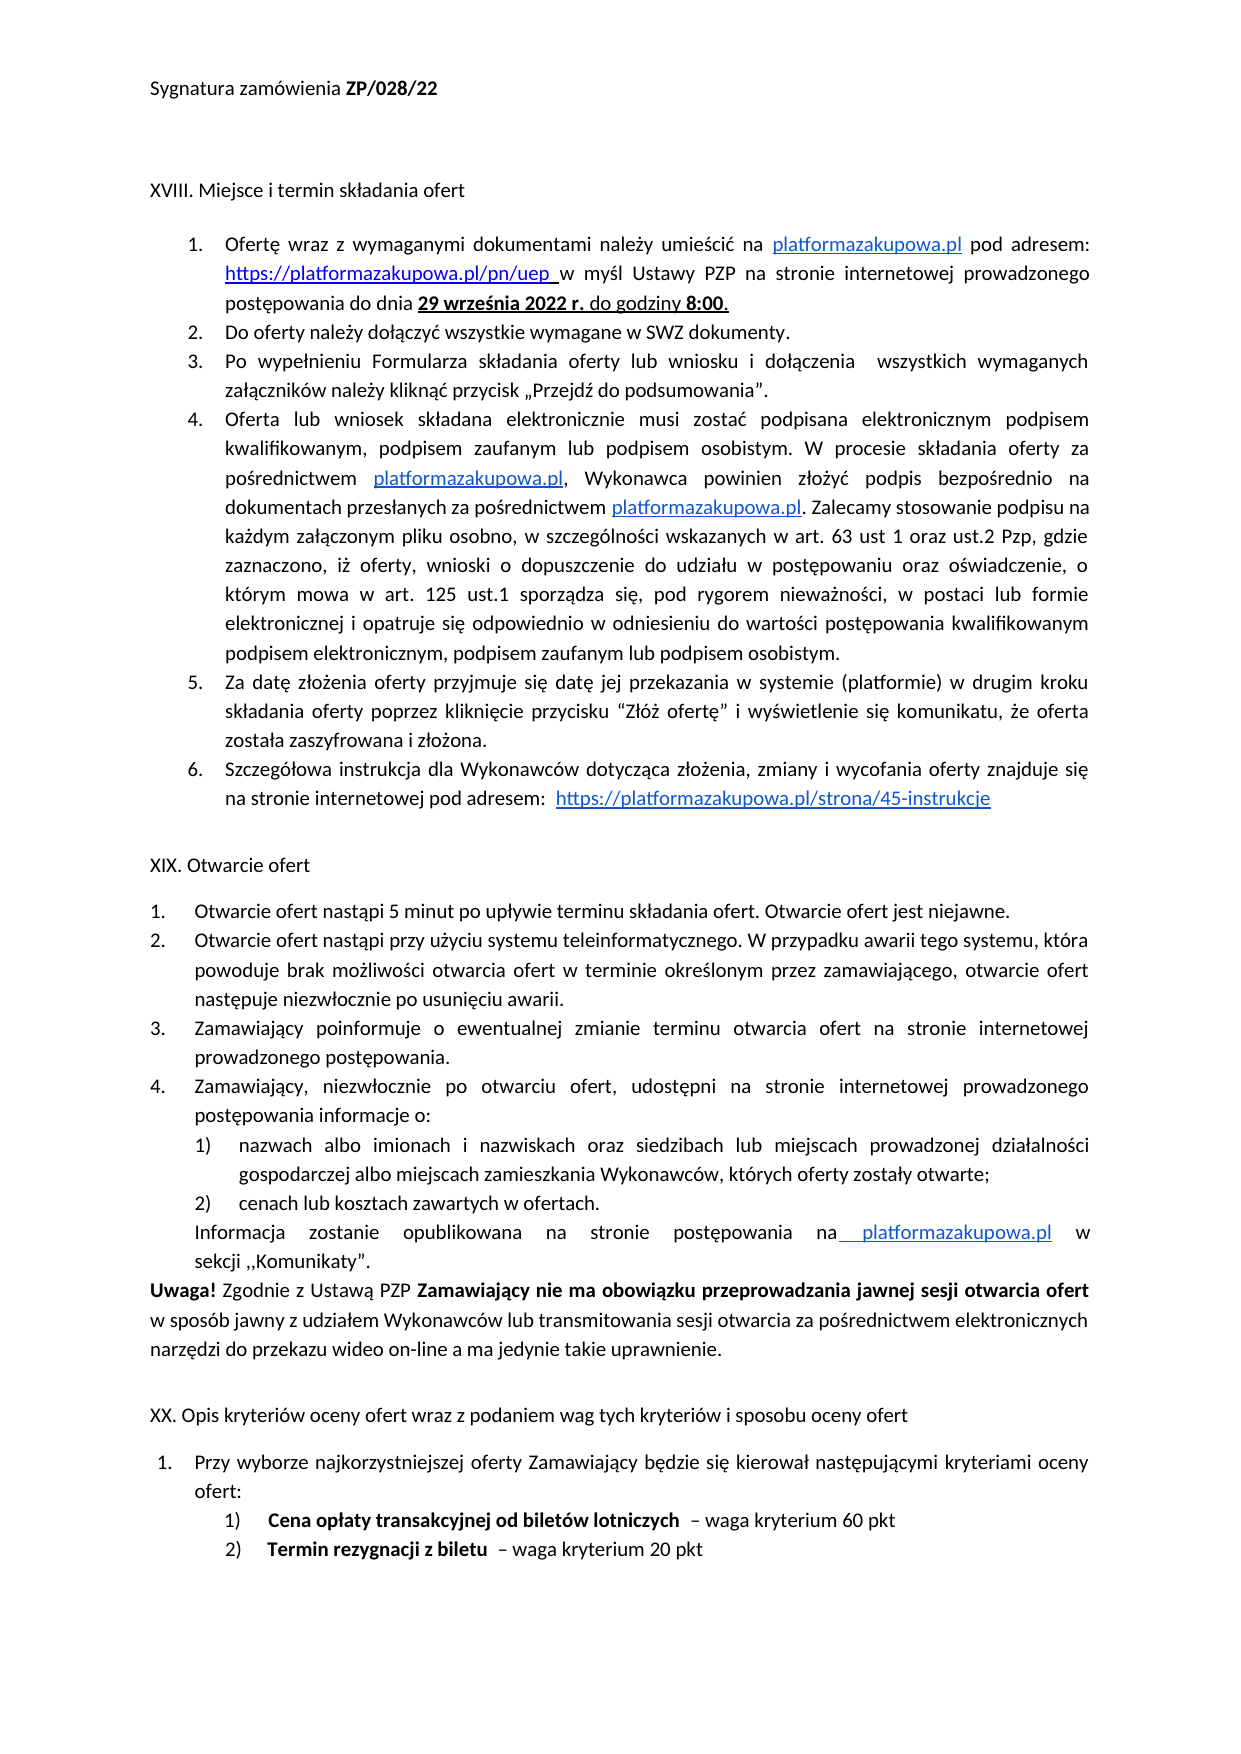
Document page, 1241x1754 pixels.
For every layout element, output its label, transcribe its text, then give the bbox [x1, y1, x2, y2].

list Otwarcie ofert nastąpi 5 minut po upływie terminu składania ofert. Otwarcie ofert jest niejawne. [150, 898, 1090, 924]
text Uwaga! Zgodnie z Ustawą PZP Zamawiający nie ma obowiązku przeprowadzania jawnej sesji otwarcia ofert w sposób jawny z udziałem Wykonawców lub transmitowania sesji otwarcia za pośrednictwem elektronicznych narzędzi do przekazu wideo on-line a ma jedynie takie uprawnienie. [150, 1278, 1090, 1361]
list Zamawiający poinformuje o ewentualnej zmianie terminu otwarcia ofert na stronie internetowej prowadzonego postępowania. [150, 1015, 1090, 1070]
list Po wypełnieniu Formularza składania oferty lub wniosku i dołączenia wszystkich wymaganych załączników należy kliknąć przycisk „Przejdź do podsumowania”. [187, 348, 1090, 403]
list Oferta lub wniosek składana elektronicznie musi zostać podpisana elektronicznym podpisem kwalifikowanym, podpisem zaufanym lub podpisem osobistym. W procesie składania oferty za pośrednictwem platformazakupowa.pl, Wykonawca powinien złożyć podpis bezpośrednio na dokumentach przesłanych za pośrednictwem platformazakupowa.pl. Zalecamy stosowanie podpisu na każdym załączonym pliku osobno, w szczególności wskazanych w art. 63 ust 1 oraz ust.2 Pzp, gdzie zaznaczono, iż oferty, wnioski o dopuszczenie do udziału w postępowaniu oraz oświadczenie, o którym mowa w art. 125 ust.1 sporządza się, pod rygorem nieważności, w postaci lub formie elektronicznej i opatruje się odpowiednio w odniesieniu do wartości postępowania kwalifikowanym podpisem elektronicznym, podpisem zaufanym lub podpisem osobistym. [187, 406, 1090, 665]
text 2) cenach lub kosztach zawartych w ofertach. [194, 1190, 1090, 1216]
list Zamawiający, niezwłocznie po otwarciu ofert, udostępni na stronie internetowej prowadzonego postępowania informacje o: [150, 1073, 1090, 1128]
subtitle XX. Opis kryteriów oceny ofert wraz z podaniem wag tych kryteriów i sposobu oceny ofert [150, 1403, 1090, 1428]
list Przy wyborze najkorzystniejszej oferty Zamawiający będzie się kierował następującymi kryteriami oceny ofert: [157, 1449, 1090, 1503]
list Za datę złożenia oferty przyjmuje się datę jej przekazania w systemie (platformie) w drugim kroku składania oferty poprzez kliknięcie przycisku “Złóż ofertę” i wyświetlenie się komunikatu, że oferta została zaszyfrowana i złożona. [187, 669, 1090, 753]
list Termin rezygnacji z biletu – waga kryterium 20 pkt [225, 1536, 1090, 1562]
subtitle XIX. Otwarcie ofert [150, 852, 1090, 878]
list Szczegółowa instrukcja dla Wykonawców dotycząca złożenia, zmiany i wycofania oferty znajduje się na stronie internetowej pod adresem: https://platformazakupowa.pl/strona/45-instrukcje [187, 756, 1090, 811]
subtitle XVIII. Miejsce i termin składania ofert [150, 177, 1090, 203]
list Ofertę wraz z wymaganymi dokumentami należy umieścić na platformazakupowa.pl pod adresem: https://platformazakupowa.pl/pn/uep w myśl Ustawy PZP na stronie internetowej prowadzonego postępowania do dnia 29 września 2022 r. do godziny 8:00. [187, 231, 1090, 315]
list Otwarcie ofert nastąpi przy użyciu systemu teleinformatycznego. W przypadku awarii tego systemu, która powoduje brak możliwości otwarcia ofert w terminie określonym przez zamawiającego, otwarcie ofert następuje niezwłocznie po usunięciu awarii. [150, 928, 1090, 1011]
list Cena opłaty transakcyjnej od biletów lotniczych – waga kryterium 60 pkt [224, 1507, 1090, 1533]
list Do oferty należy dołączyć wszystkie wymagane w SWZ dokumenty. [187, 319, 1090, 344]
text Informacja zostanie opublikowana na stronie postępowania na platformazakupowa.pl w sekcji ,,Komunikaty”. [194, 1219, 1090, 1274]
text 1) nazwach albo imionach i nazwiskach oraz siedzibach lub miejscach prowadzonej działalności gospodarczej albo miejscach zamieszkania Wykonawców, których oferty zostały otwarte; [194, 1132, 1090, 1186]
